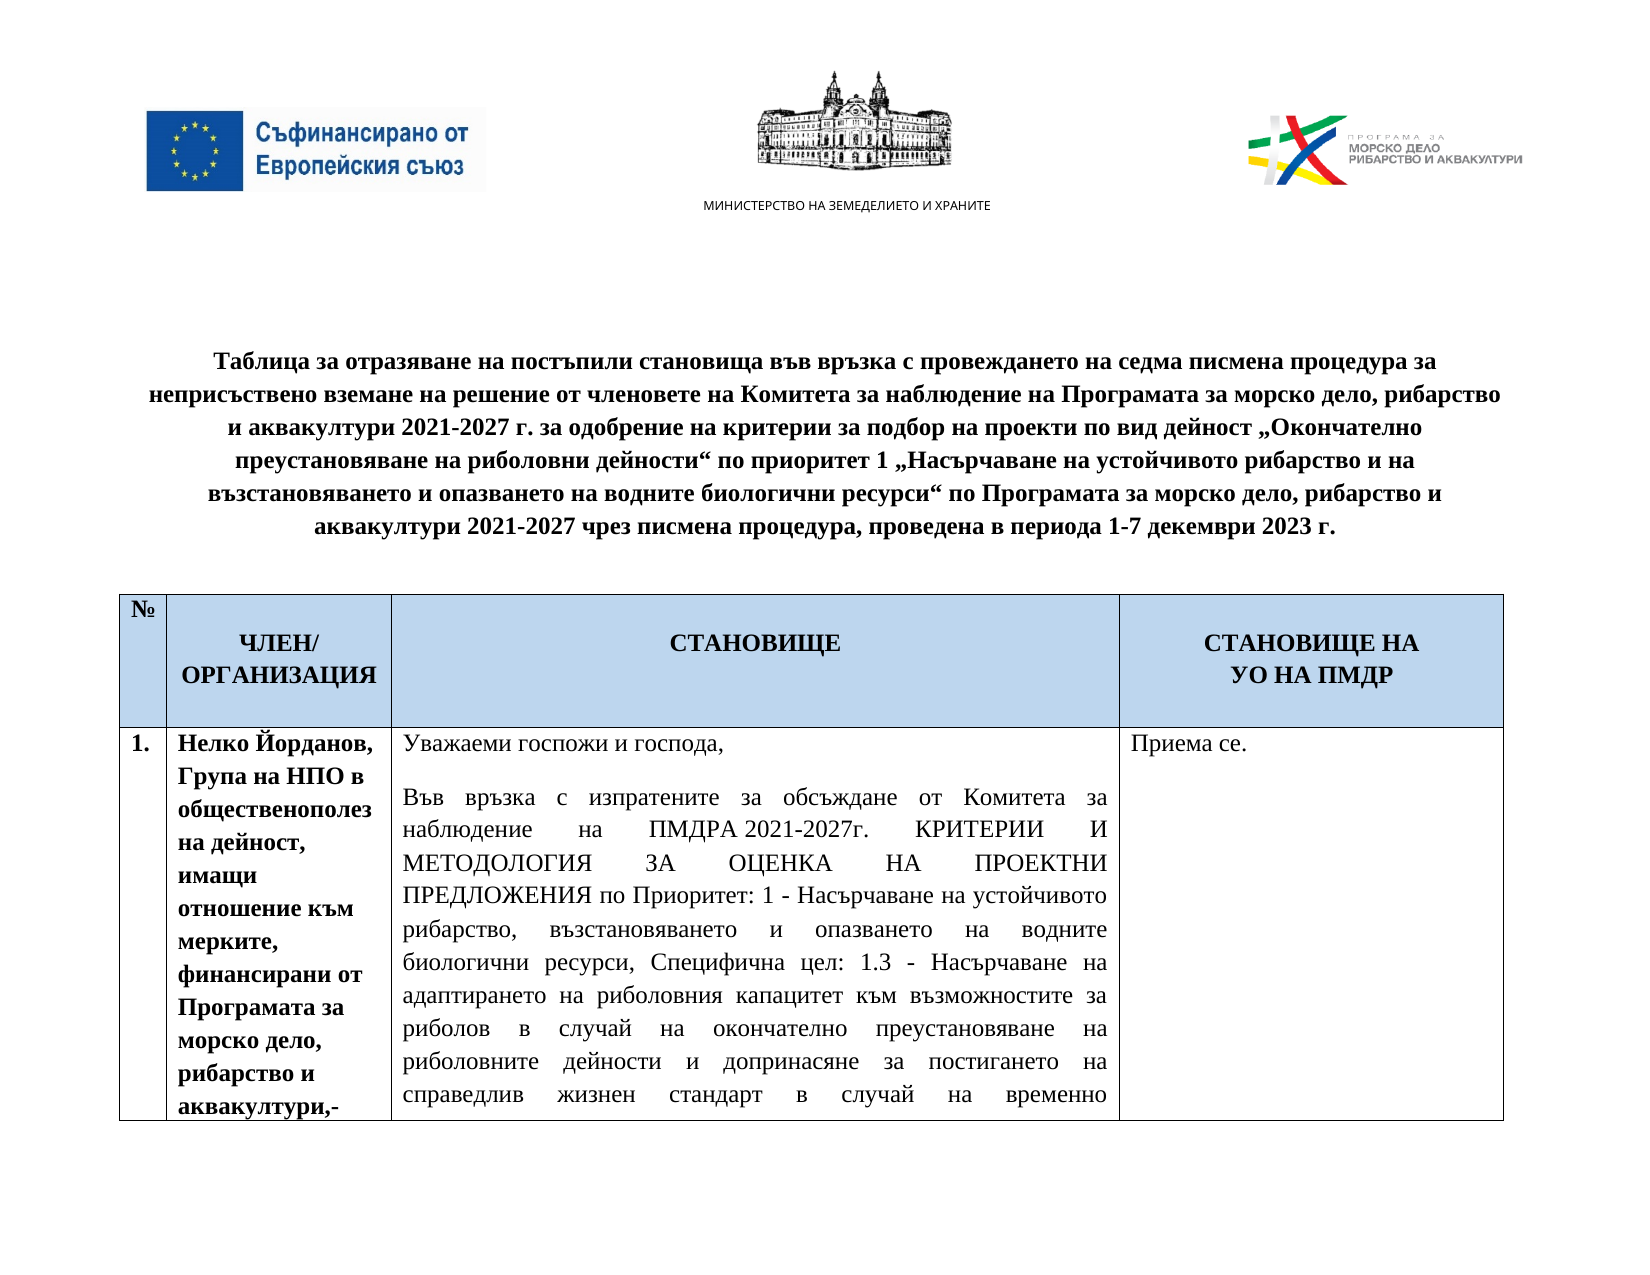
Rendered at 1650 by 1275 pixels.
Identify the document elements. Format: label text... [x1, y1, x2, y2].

table_cell Приема се. [1120, 699, 1503, 1124]
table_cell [392, 699, 1119, 1124]
table_header СТАНОВИЩЕ НА УО НА ПМДР [1120, 566, 1503, 698]
picture [142, 107, 487, 192]
picture [1238, 103, 1530, 200]
picture [752, 67, 961, 173]
table_header ЧЛЕН/ ОРГАНИЗАЦИЯ [167, 566, 391, 698]
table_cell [167, 699, 391, 1124]
table_header № [120, 566, 166, 698]
text Таблица за отразяване на постъпили становища във връзка с провеждането на седма писмена процедура за неприсъствено вземане на решение от членовете на Комитета за наблюдение на Програмата за морско дело, рибарство и аквакултури 2021-2027 г. за одобрение на критерии за подбор на проекти по вид дейност „Окончателно преустановяване на риболовни дейности“ по приоритет 1 „Насърчаване на устойчивото рибарство и на възстановяването и опазването на водните биологични ресурси“ по Програмата за морско дело, рибарство и аквакултури 2021-2027 чрез писмена процедура, проведена в периода 1-7 декември 2023 г. [148, 317, 1502, 511]
table_header СТАНОВИЩЕ [392, 566, 1119, 698]
table_cell 1. [120, 699, 166, 1124]
